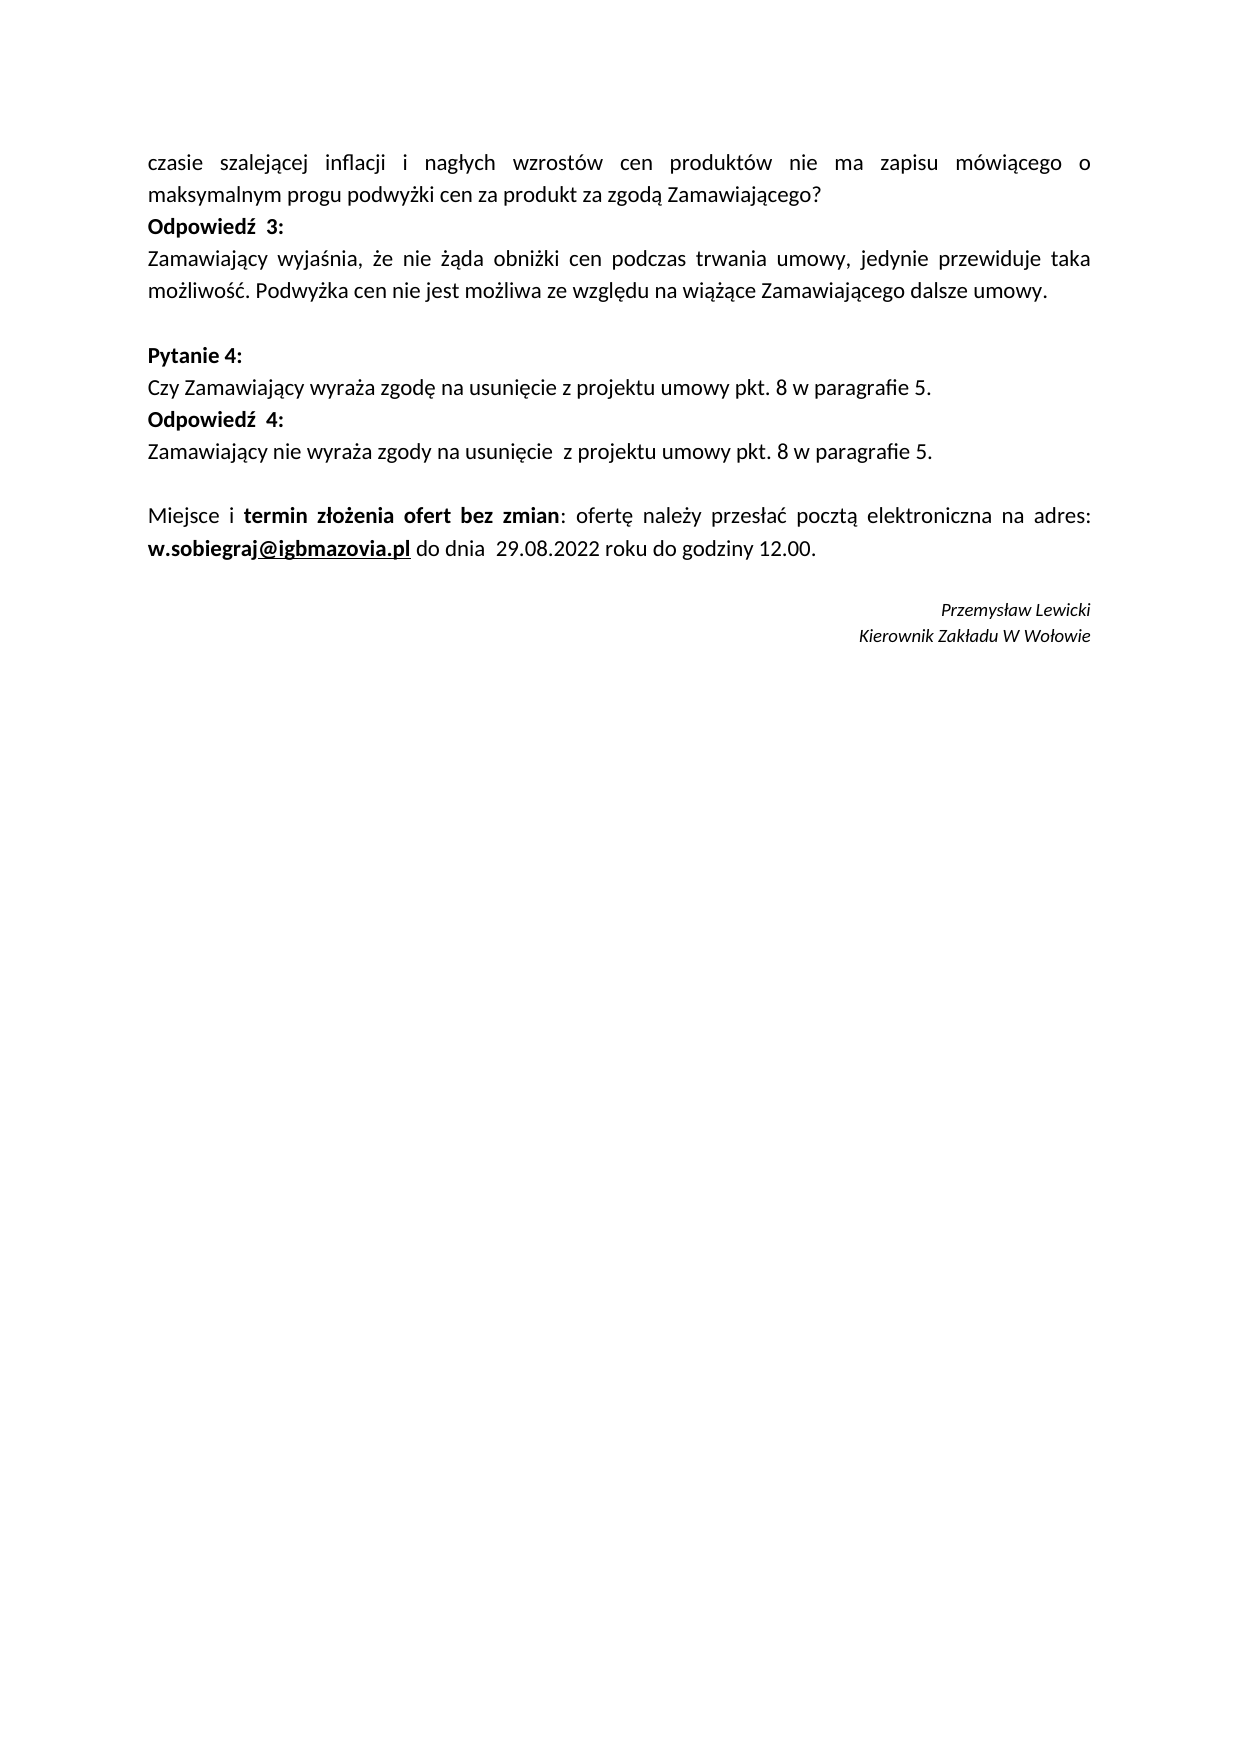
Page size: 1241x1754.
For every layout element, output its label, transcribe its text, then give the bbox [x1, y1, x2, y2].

text Odpowiedź 4: [148, 405, 1093, 433]
text Miejsce i termin złożenia ofert bez zmian: ofertę należy przesłać pocztą elektroniczna na adres: w.sobiegraj@igbmazovia.pl do dnia 29.08.2022 roku do godziny 12.00. [148, 502, 1093, 562]
text Pytanie 4: [148, 341, 1093, 369]
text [148, 148, 1093, 208]
text Czy Zamawiający wyraża zgodę na usunięcie z projektu umowy pkt. 8 w paragrafie 5. [148, 373, 1093, 401]
text Przemysław Lewicki [148, 598, 1093, 621]
text Zamawiający wyjaśnia, że nie żąda obniżki cen podczas trwania umowy, jedynie przewiduje taka możliwość. Podwyżka cen nie jest możliwa ze względu na wiążące Zamawiającego dalsze umowy. [148, 244, 1093, 304]
text Kierownik Zakładu W Wołowie [148, 624, 1093, 647]
text Odpowiedź 3: [148, 212, 1093, 240]
text Zamawiający nie wyraża zgody na usunięcie z projektu umowy pkt. 8 w paragrafie 5. [148, 437, 1093, 465]
